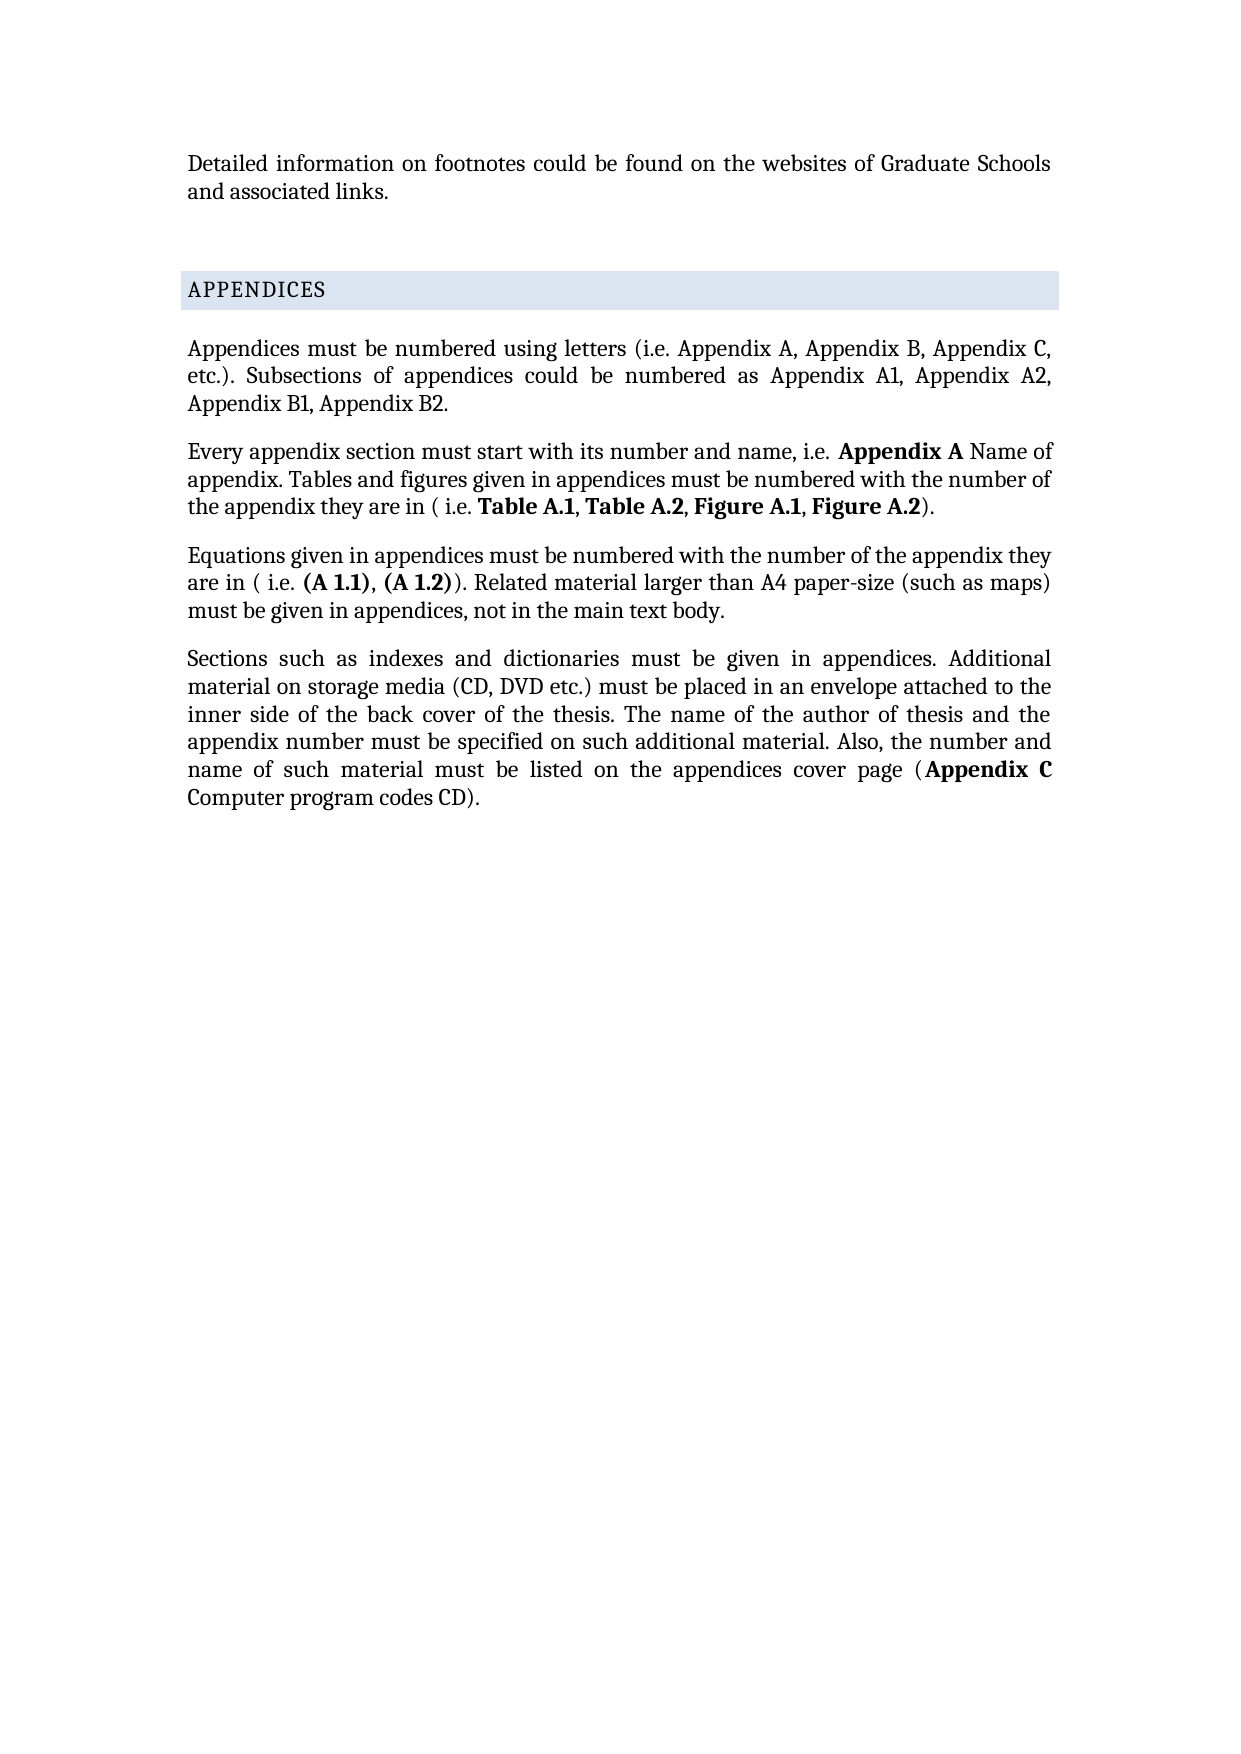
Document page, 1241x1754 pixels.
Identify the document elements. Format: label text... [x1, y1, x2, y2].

text Every appendix section must start with its number and name, i.e. Appendix A Name of appendix. Tables and figures given in appendices must be numbered with the number of the appendix they are in ( i.e. Table A.1, Table A.2, Figure A.1, Figure A.2). [187, 438, 1053, 521]
text Equations given in appendices must be numbered with the number of the appendix they are in ( i.e. (A 1.1), (A 1.2)). Related material larger than A4 paper-size (such as maps) must be given in appendices, not in the main text body. [187, 542, 1053, 624]
text Sections such as indexes and dictionaries must be given in appendices. Additional material on storage media (CD, DVD etc.) must be placed in an envelope attached to the inner side of the back cover of the thesis. The name of the author of thesis and the appendix number must be specified on such additional material. Also, the number and name of such material must be listed on the appendices cover page (Appendix C Computer program codes CD). [187, 645, 1053, 811]
text Appendices must be numbered using letters (i.e. Appendix A, Appendix B, Appendix C, etc.). Subsections of appendices could be numbered as Appendix A1, Appendix A2, Appendix B1, Appendix B2. [187, 334, 1053, 417]
text Detailed information on footnotes could be found on the websites of Graduate Schools and associated links. [187, 150, 1053, 205]
subtitle Appendices [188, 277, 1053, 303]
